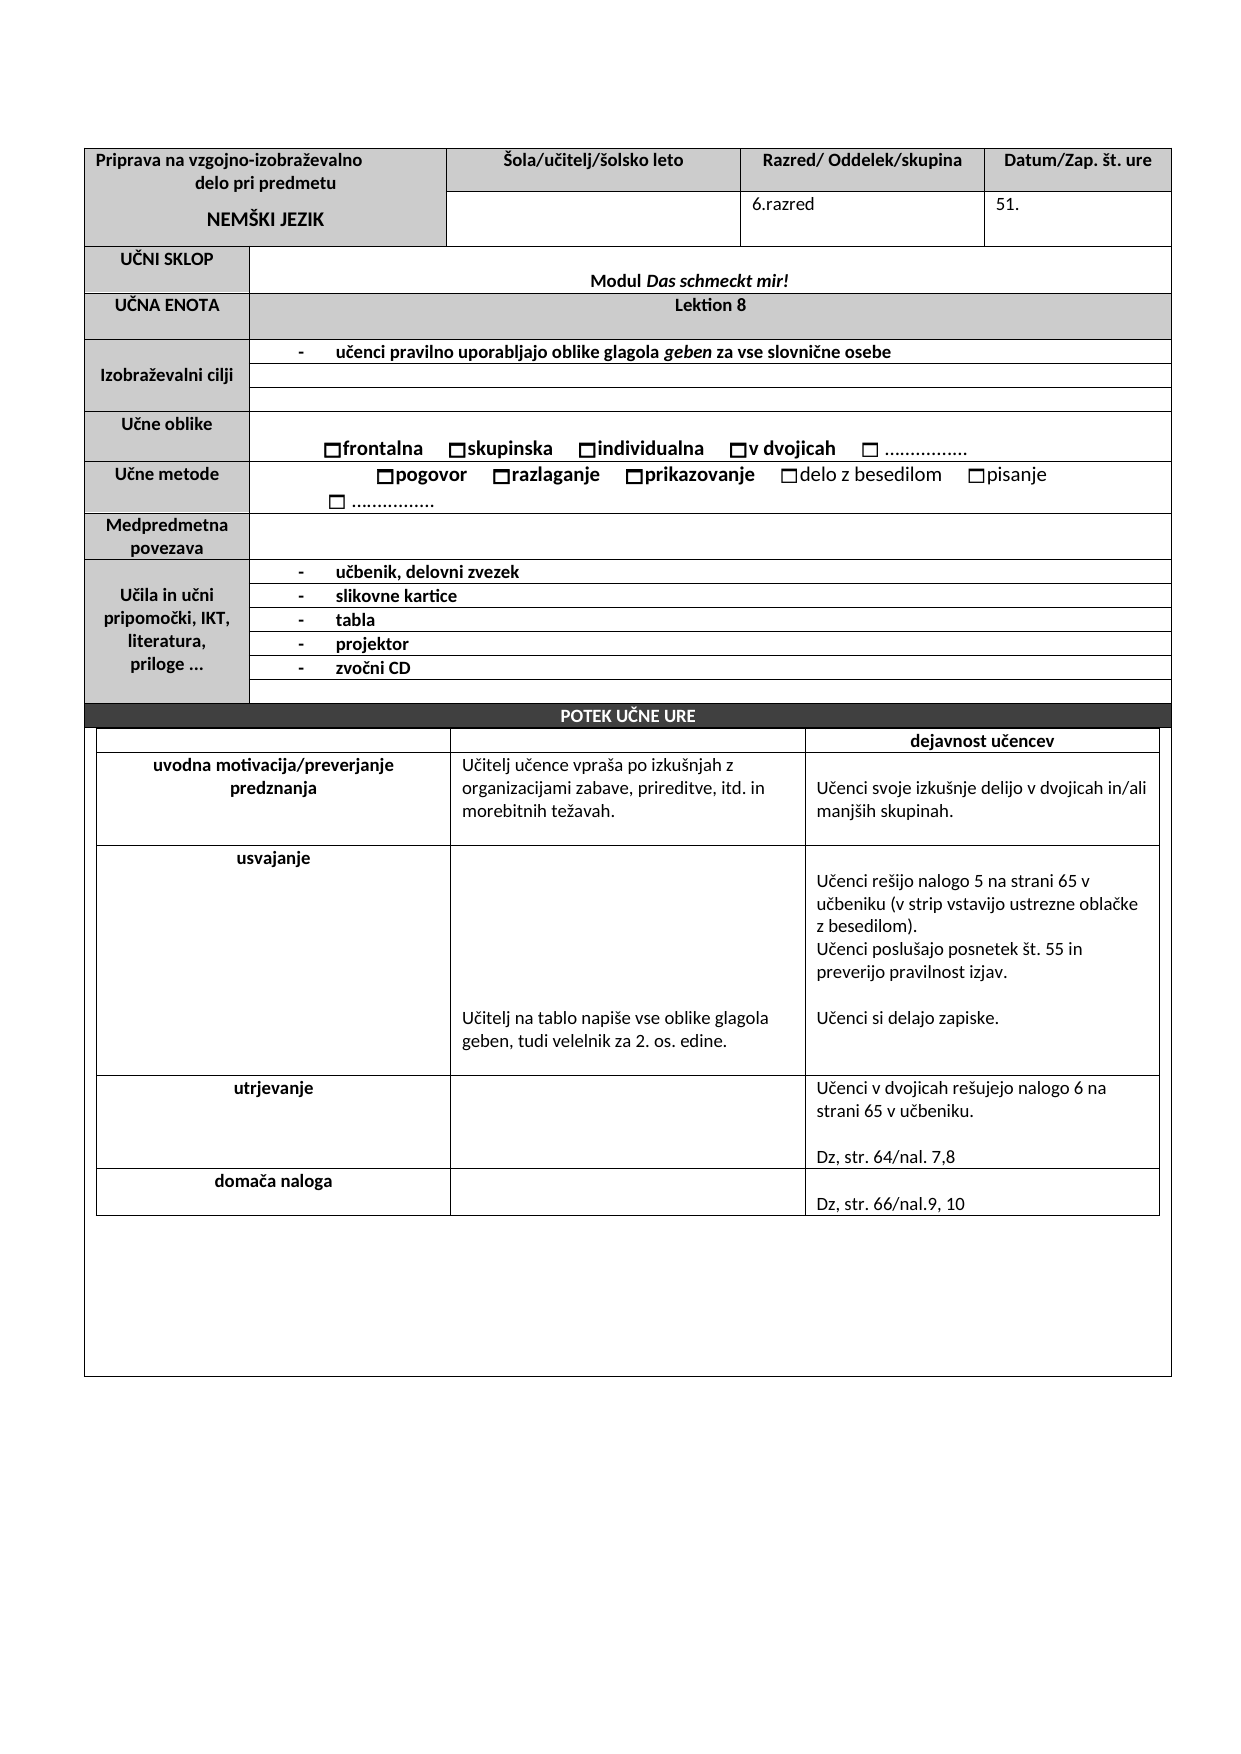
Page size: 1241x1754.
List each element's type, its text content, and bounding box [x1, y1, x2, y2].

table_cell Učne oblike [85, 412, 249, 461]
table_cell tabla [250, 608, 1171, 631]
table_cell [250, 364, 1171, 387]
table_cell 51. [985, 192, 1171, 246]
table_header Razred/ Oddelek/skupina [741, 149, 984, 191]
table_cell POTEK UČNE URE [85, 704, 1171, 727]
table_cell Modul Das schmeckt mir! [250, 247, 1171, 292]
table_cell Izobraževalni cilji [85, 340, 249, 411]
table_cell učenci pravilno uporabljajo oblike glagola geben za vse slovnične osebe [250, 340, 1171, 363]
table_cell UČNA ENOTA [85, 294, 249, 339]
table_cell [250, 514, 1171, 559]
table_cell učbenik, delovni zvezek [250, 560, 1171, 583]
table_cell slikovne kartice [250, 584, 1171, 607]
table_header Šola/učitelj/šolsko leto [447, 149, 740, 191]
table_cell projektor [250, 632, 1171, 655]
table_cell [250, 388, 1171, 411]
table_cell Medpredmetna povezava [85, 514, 249, 559]
table_header Datum/Zap. št. ure [985, 149, 1171, 191]
table_cell [250, 680, 1171, 703]
table_cell pogovor razlaganje prikazovanje delo z besedilom pisanje …............. [250, 462, 1171, 512]
table_cell zvočni CD [250, 656, 1171, 679]
table_cell Učila in učni pripomočki, IKT, literatura, priloge ... [85, 560, 249, 703]
table_cell [447, 192, 740, 246]
table_cell Učne metode [85, 462, 249, 512]
table_cell [85, 728, 1171, 1376]
table_cell Lektion 8 [250, 294, 1171, 339]
table_cell frontalna skupinska individualna v dvojicah …............. [250, 412, 1171, 461]
table_cell UČNI SKLOP [85, 247, 249, 292]
table_cell 6.razred [741, 192, 984, 246]
table_header Priprava na vzgojno-izobraževalno delo pri predmetu NEMŠKI JEZIK [85, 149, 446, 246]
